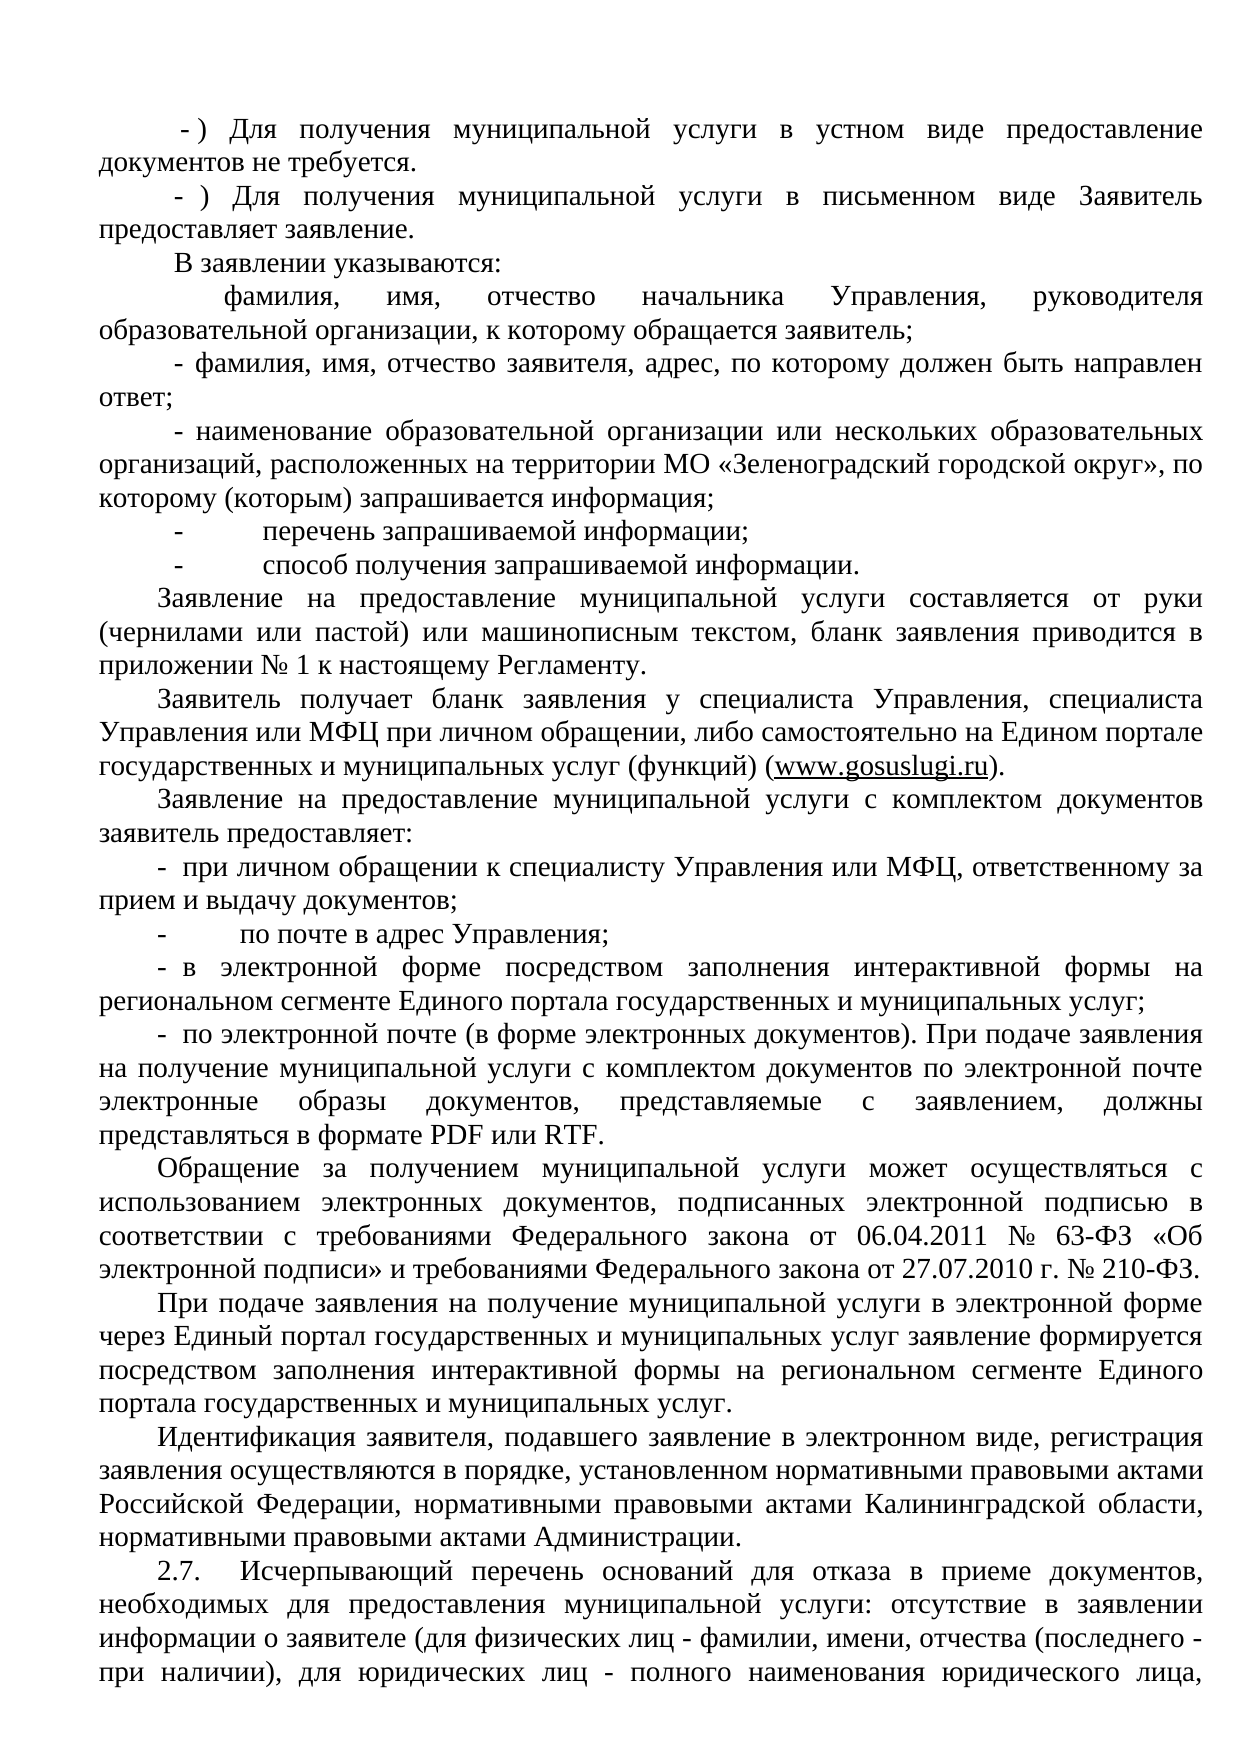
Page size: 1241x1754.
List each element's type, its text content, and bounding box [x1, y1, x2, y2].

list фамилия, имя, отчество заявителя, адрес, по которому должен быть направлен ответ; [98, 346, 1204, 413]
list при личном обращении к специалисту Управления или МФЦ, ответственному за прием и выдачу документов; [98, 849, 1204, 916]
list перечень запрашиваемой информации; [98, 513, 1204, 547]
list наименование образовательной организации или нескольких образовательных организаций, расположенных на территории МО «Зеленоградский городской округ», по которому (которым) запрашивается информация; [98, 413, 1204, 513]
list по электронной почте (в форме электронных документов). При подаче заявления на получение муниципальной услуги с комплектом документов по электронной почте электронные образы документов, представляемые с заявлением, должны представляться в формате PDF или RTF. [98, 1016, 1204, 1151]
text Идентификация заявителя, подавшего заявление в электронном виде, регистрация заявления осуществляются в порядке, установленном нормативными правовыми актами Российской Федерации, нормативными правовыми актами Калининградской области, нормативными правовыми актами Администрации. [98, 1419, 1204, 1553]
list ) Для получения муниципальной услуги в устном виде предоставление документов не требуется. [98, 111, 1204, 178]
text Заявление на предоставление муниципальной услуги составляется от руки (чернилами или пастой) или машинописным текстом, бланк заявления приводится в приложении № 1 к настоящему Регламенту. [98, 580, 1204, 681]
list в электронной форме посредством заполнения интерактивной формы на региональном сегменте Единого портала государственных и муниципальных услуг; [98, 949, 1204, 1016]
list способ получения запрашиваемой информации. [98, 547, 1204, 580]
list по почте в адрес Управления; [98, 916, 1204, 949]
text При подаче заявления на получение муниципальной услуги в электронной форме через Единый портал государственных и муниципальных услуг заявление формируется посредством заполнения интерактивной формы на региональном сегменте Единого портала государственных и муниципальных услуг. [98, 1285, 1204, 1419]
text В заявлении указываются: [98, 245, 1204, 278]
text Заявитель получает бланк заявления у специалиста Управления, специалиста Управления или МФЦ при личном обращении, либо самостоятельно на Едином портале государственных и муниципальных услуг (функций) (www.gosuslugi.ru). [98, 681, 1204, 782]
list ) Для получения муниципальной услуги в письменном виде Заявитель предоставляет заявление. [98, 178, 1204, 245]
text фамилия, имя, отчество начальника Управления, руководителя образовательной организации, к которому обращается заявитель; [98, 278, 1204, 346]
text Обращение за получением муниципальной услуги может осуществляться с использованием электронных документов, подписанных электронной подписью в соответствии с требованиями Федерального закона от 06.04.2011 № 63-ФЗ «Об электронной подписи» и требованиями Федерального закона от 27.07.2010 г. № 210-ФЗ. [98, 1151, 1204, 1285]
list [98, 1553, 1204, 1687]
text Заявление на предоставление муниципальной услуги с комплектом документов заявитель предоставляет: [98, 782, 1204, 849]
